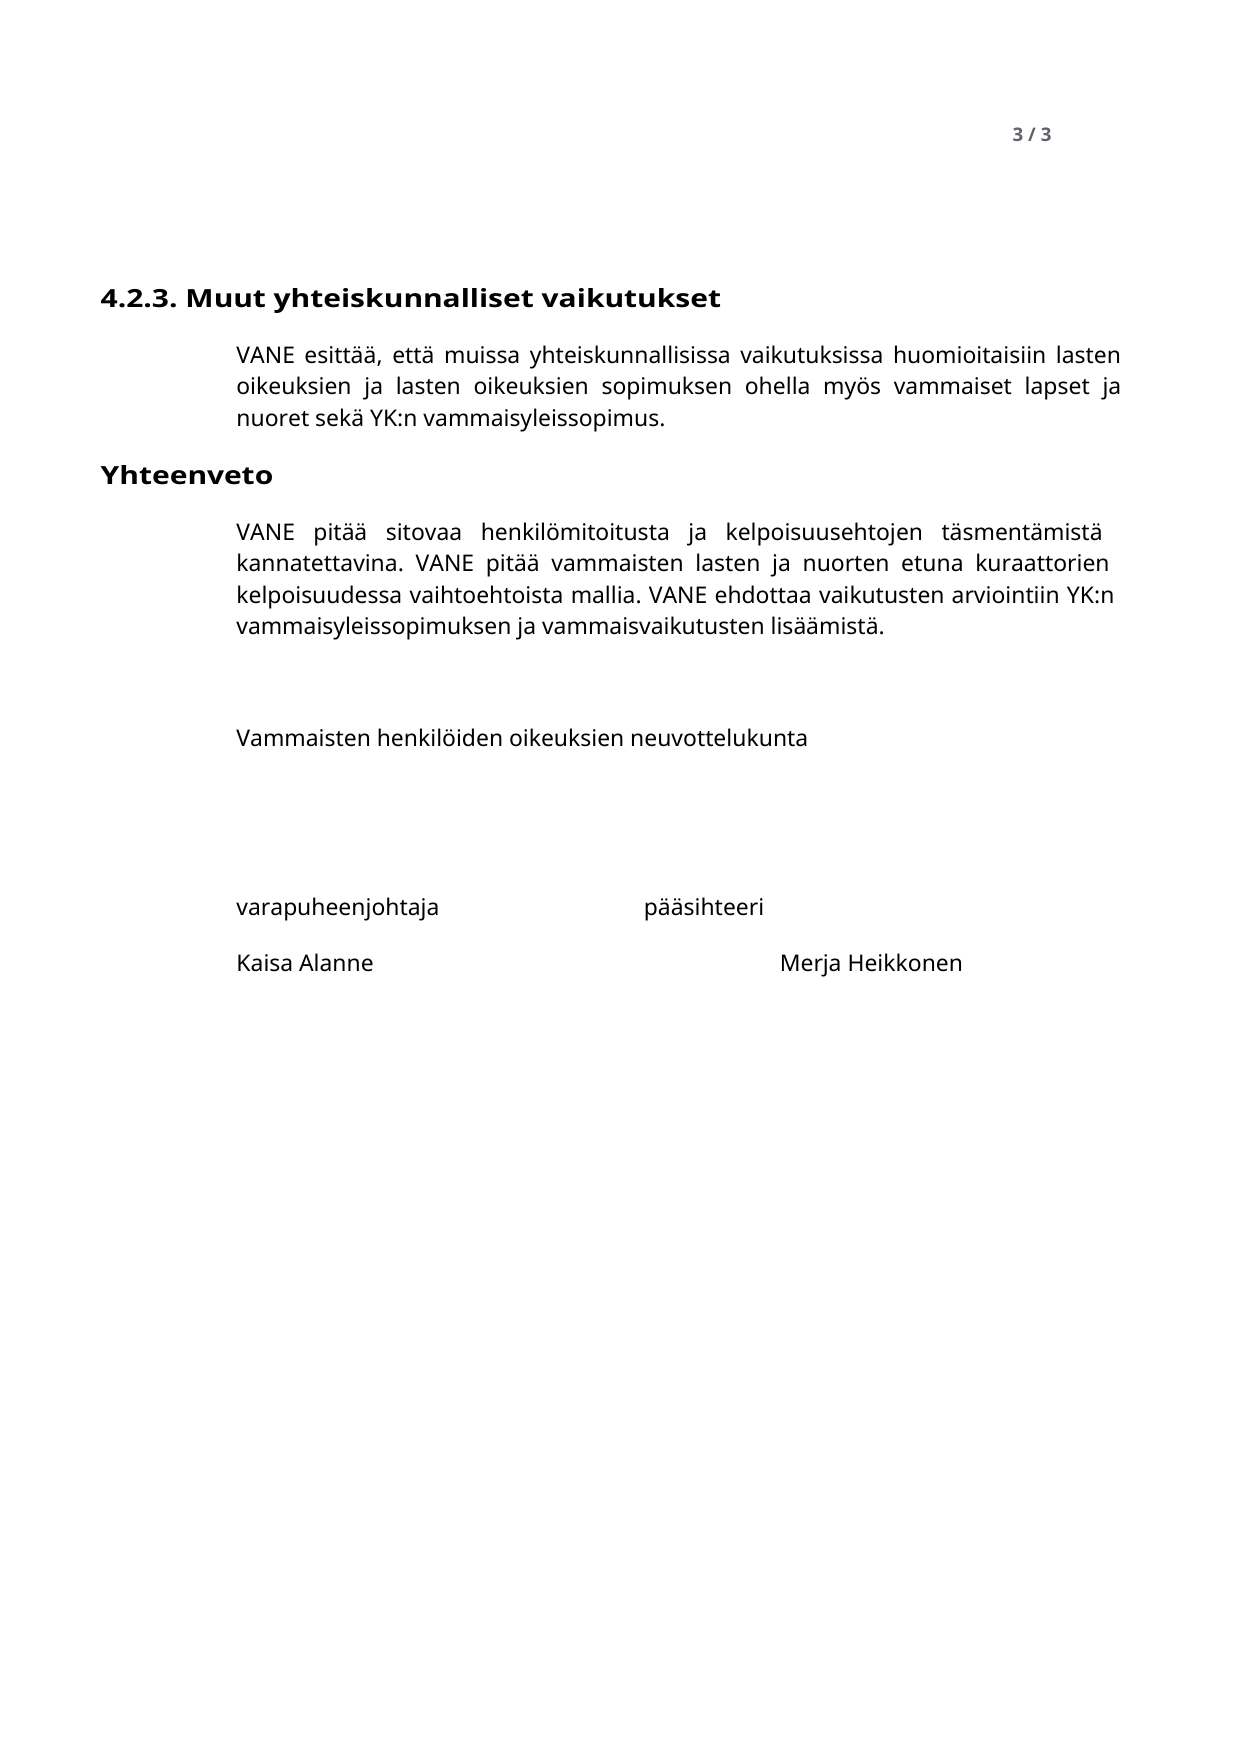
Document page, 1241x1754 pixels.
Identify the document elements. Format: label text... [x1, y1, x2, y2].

text VANE esittää, että muissa yhteiskunnallisissa vaikutuksissa huomioitaisiin lasten oikeuksien ja lasten oikeuksien sopimuksen ohella myös vammaiset lapset ja nuoret sekä YK:n vammaisyleissopimus. [236, 339, 1122, 433]
text VANE pitää sitovaa henkilömitoitusta ja kelpoisuusehtojen täsmentämistä kannatettavina. VANE pitää vammaisten lasten ja nuorten etuna kuraattorien kelpoisuudessa vaihtoehtoista mallia. VANE ehdottaa vaikutusten arviointiin YK:n vammaisyleissopimuksen ja vammaisvaikutusten lisäämistä. [100, 516, 1122, 641]
text Kaisa Alanne Merja Heikkonen [236, 947, 1122, 978]
subtitle 4.2.3. Muut yhteiskunnalliset vaikutukset [100, 281, 1122, 314]
text varapuheenjohtaja pääsihteeri [236, 891, 1122, 922]
subtitle Yhteenveto [100, 458, 1122, 491]
text Vammaisten henkilöiden oikeuksien neuvottelukunta [100, 722, 1122, 753]
